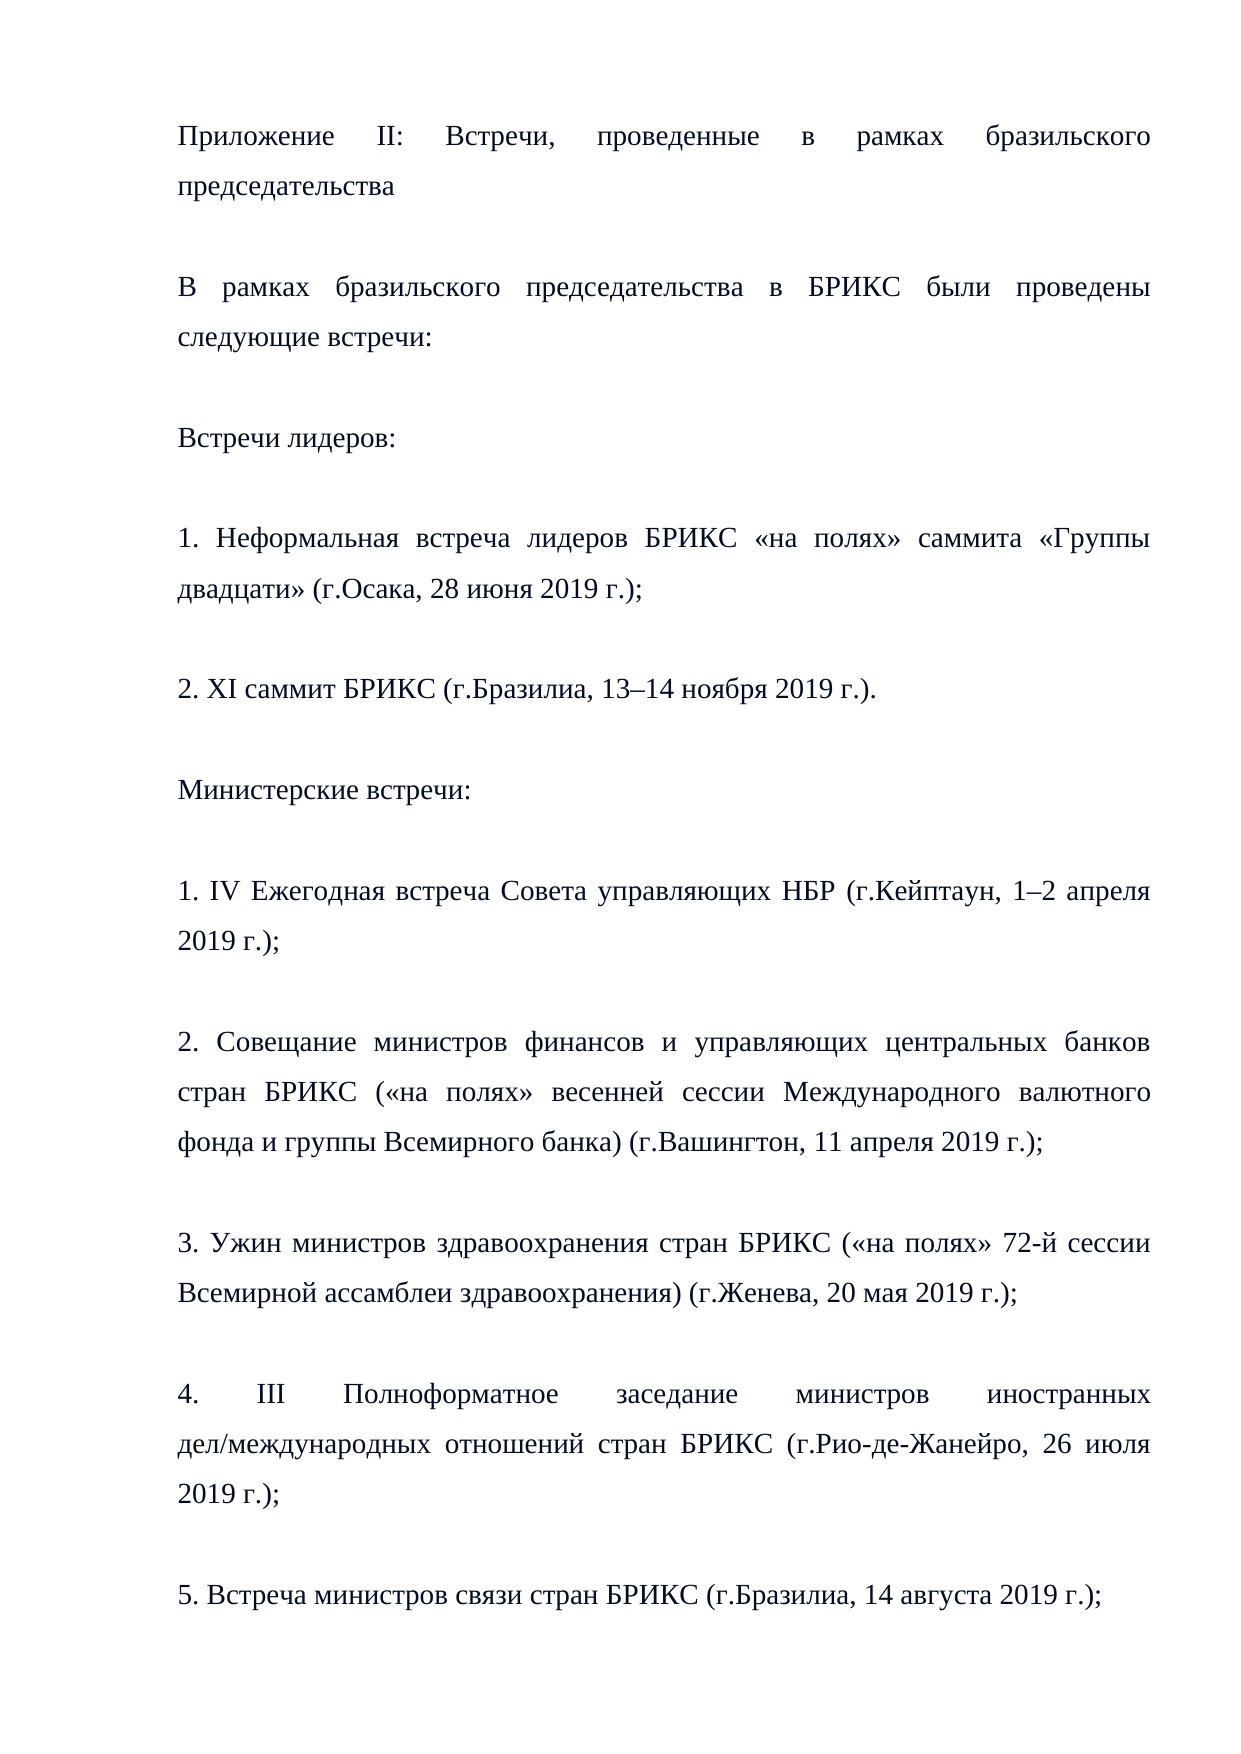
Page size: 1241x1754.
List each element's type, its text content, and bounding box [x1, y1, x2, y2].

text 5. Встреча министров связи стран БРИКС (г.Бразилиа, 14 августа 2019 г.); [177, 1577, 1152, 1611]
text 1. Неформальная встреча лидеров БРИКС «на полях» саммита «Группы двадцати» (г.Осака, 28 июня 2019 г.); [177, 521, 1152, 604]
text 2. XI саммит БРИКС (г.Бразилиа, 13–14 ноября 2019 г.). [177, 672, 1152, 705]
text 1. IV Ежегодная встреча Совета управляющих НБР (г.Кейптаун, 1–2 апреля 2019 г.); [177, 873, 1152, 957]
text Министерские встречи: [177, 772, 1152, 806]
text Встречи лидеров: [177, 420, 1152, 453]
text Приложение II: Встречи, проведенные в рамках бразильского председательства [177, 118, 1152, 202]
text 2. Совещание министров финансов и управляющих центральных банков стран БРИКС («на полях» весенней сессии Международного валютного фонда и группы Всемирного банка) (г.Вашингтон, 11 апреля 2019 г.); [177, 1024, 1152, 1158]
text 3. Ужин министров здравоохранения стран БРИКС («на полях» 72-й сессии Всемирной ассамблеи здравоохранения) (г.Женева, 20 мая 2019 г.); [177, 1225, 1152, 1309]
text В рамках бразильского председательства в БРИКС были проведены следующие встречи: [177, 269, 1152, 353]
text 4. III Полноформатное заседание министров иностранных дел/международных отношений стран БРИКС (г.Рио-де-Жанейро, 26 июля 2019 г.); [177, 1376, 1152, 1510]
